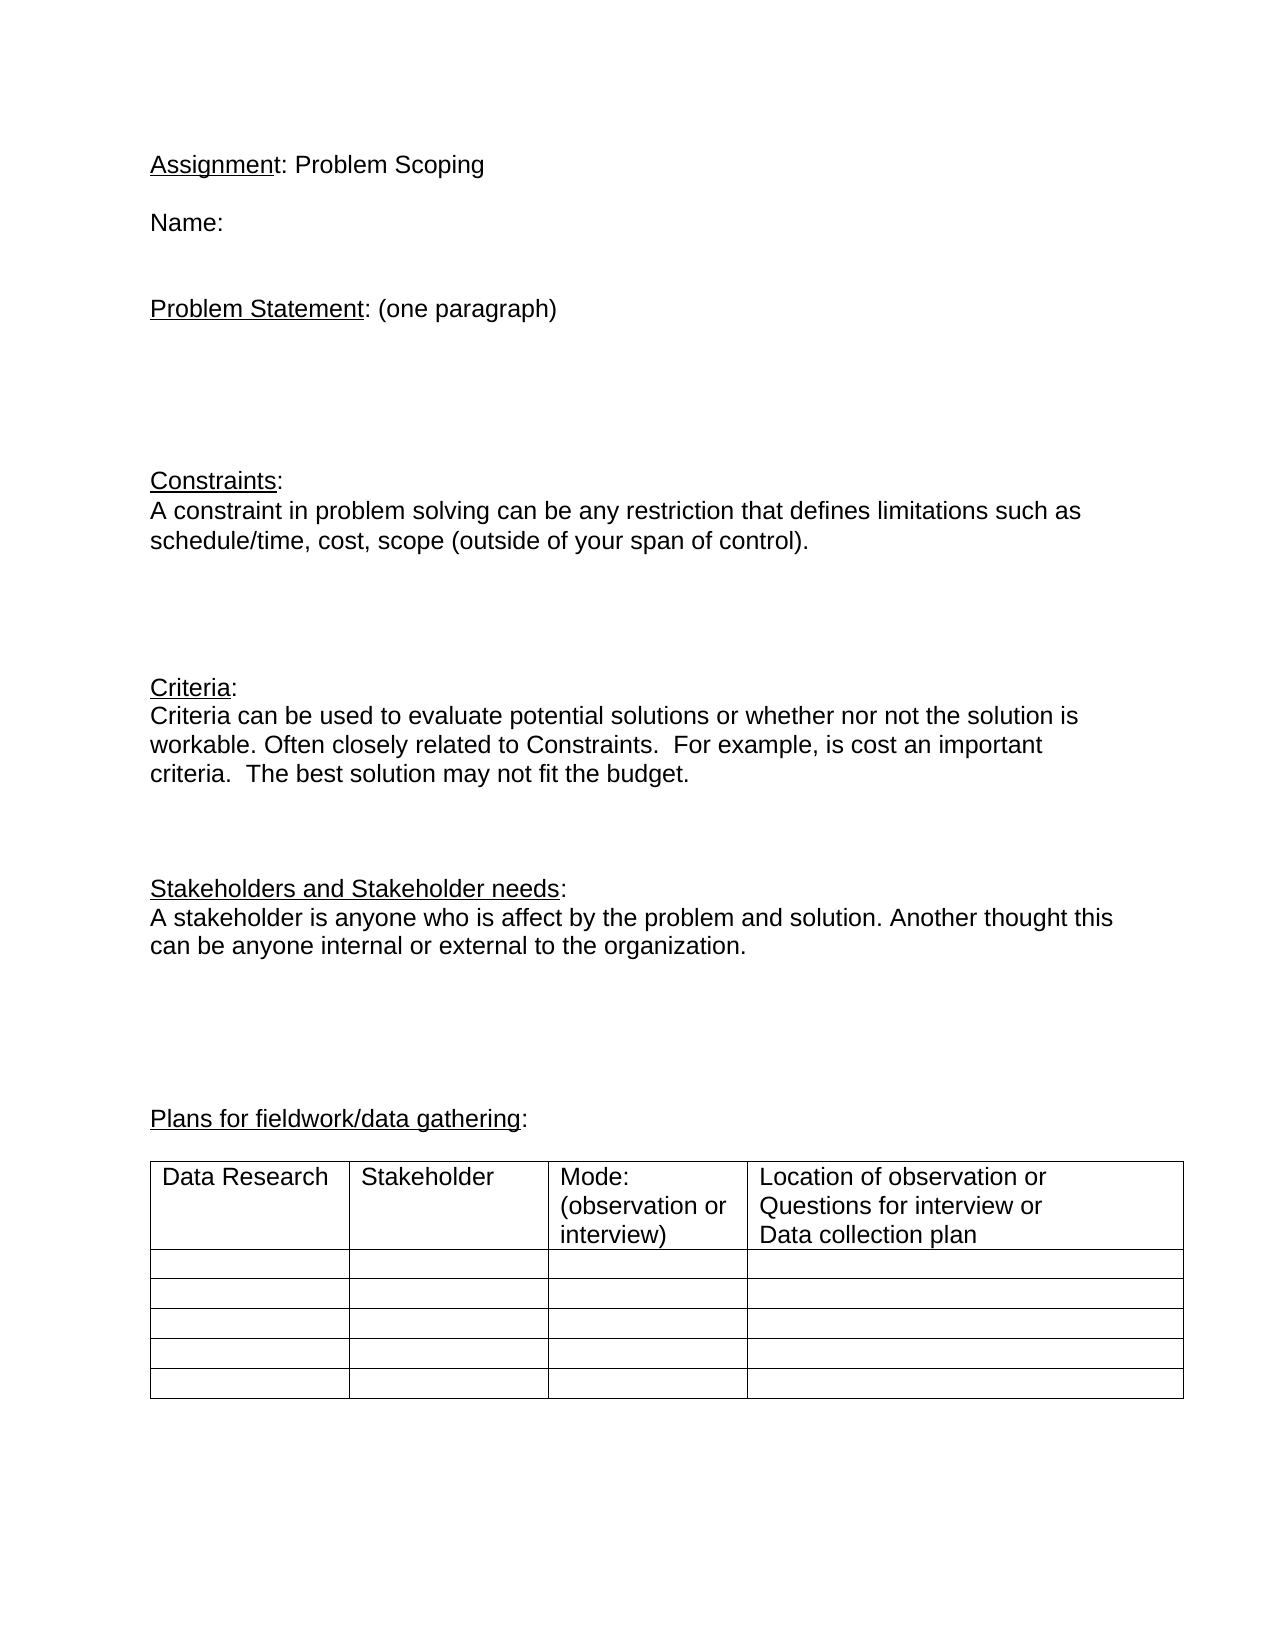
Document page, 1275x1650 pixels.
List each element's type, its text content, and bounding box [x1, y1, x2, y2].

table_cell [151, 1250, 349, 1278]
table_cell [549, 1250, 747, 1278]
table_header Mode: (observation or interview) [549, 1162, 747, 1248]
text Plans for fieldwork/data gathering: [150, 1104, 1125, 1132]
table_header Data Research [151, 1162, 349, 1248]
text A constraint in problem solving can be any restriction that defines limitations such as schedule/time, cost, scope (outside of your span of control). [150, 495, 1125, 555]
table_cell [350, 1279, 548, 1308]
table_cell [151, 1309, 349, 1338]
table_cell [549, 1369, 747, 1397]
table_cell [549, 1339, 747, 1368]
table_cell [350, 1339, 548, 1368]
table_cell [350, 1309, 548, 1338]
text Problem Statement: (one paragraph) [150, 294, 1125, 322]
table_cell [748, 1309, 1183, 1338]
text Constraints: [150, 466, 1125, 495]
text A stakeholder is anyone who is affect by the problem and solution. Another thought this can be anyone internal or external to the organization. [150, 902, 1125, 960]
text Stakeholders and Stakeholder needs: [150, 874, 1125, 902]
table_cell [549, 1309, 747, 1338]
table_header Location of observation or Questions for interview or Data collection plan [748, 1162, 1183, 1248]
text Assignment: Problem Scoping [150, 150, 1125, 179]
text Criteria can be used to evaluate potential solutions or whether nor not the solution is workable. Often closely related to Constraints. For example, is cost an important criteria. The best solution may not fit the budget. [150, 701, 1125, 787]
table_cell [151, 1279, 349, 1308]
table_cell [748, 1339, 1183, 1368]
table_cell [748, 1369, 1183, 1397]
table_cell [549, 1279, 747, 1308]
table_cell [151, 1369, 349, 1397]
text Criteria: [150, 672, 1125, 701]
table_cell [350, 1250, 548, 1278]
table_cell [350, 1369, 548, 1397]
table_header Stakeholder [350, 1162, 548, 1248]
table_cell [748, 1250, 1183, 1278]
table_cell [151, 1339, 349, 1368]
table_cell [748, 1279, 1183, 1308]
text Name: [150, 207, 1125, 236]
